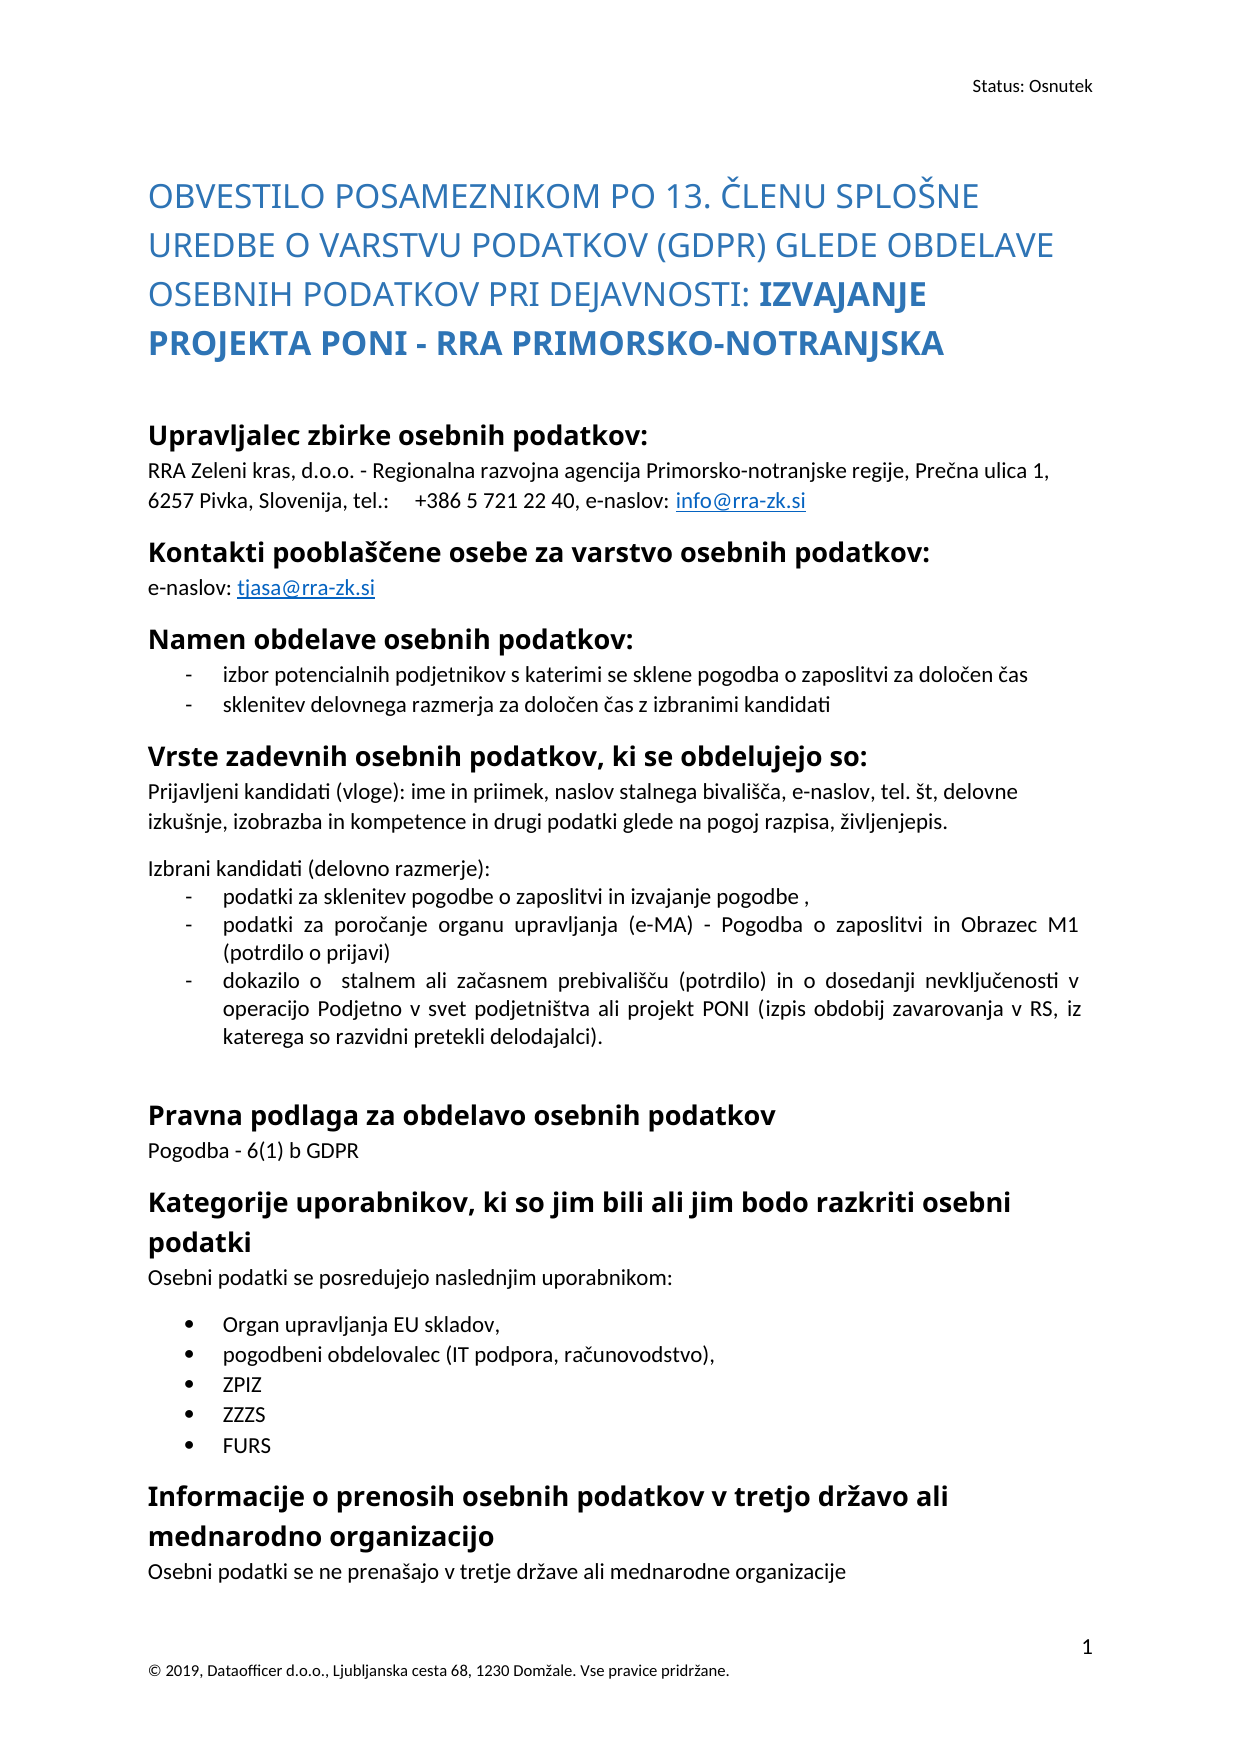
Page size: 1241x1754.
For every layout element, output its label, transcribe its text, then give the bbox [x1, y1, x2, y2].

list dokazilo o stalnem ali začasnem prebivališču (potrdilo) in o dosedanji nevključenosti v operacijo Podjetno v svet podjetništva ali projekt PONI (izpis obdobij zavarovanja v RS, iz katerega so razvidni pretekli delodajalci). [185, 966, 1081, 1050]
list izbor potencialnih podjetnikov s katerimi se sklene pogodba o zaposlitvi za določen čas [185, 660, 1093, 688]
subtitle Vrste zadevnih osebnih podatkov, ki se obdelujejo so: [148, 737, 1093, 774]
list Organ upravljanja EU skladov, [185, 1310, 1093, 1338]
text RRA Zeleni kras, d.o.o. - Regionalna razvojna agencija Primorsko-notranjske regije, Prečna ulica 1, 6257 Pivka, Slovenija, tel.: +386 5 721 22 40, e-naslov: info@rra-zk.si [148, 456, 1093, 514]
subtitle Upravljalec zbirke osebnih podatkov: [148, 417, 1093, 453]
subtitle OBVESTILO POSAMEZNIKOM PO 13. ČLENU SPLOŠNE UREDBE O VARSTVU PODATKOV (GDPR) GLEDE OBDELAVE OSEBNIH PODATKOV PRI DEJAVNOSTI: IZVAJANJE PROJEKTA PONI - RRA PRIMORSKO-NOTRANJSKA [148, 173, 1093, 365]
list FURS [185, 1431, 1093, 1459]
text Prijavljeni kandidati (vloge): ime in priimek, naslov stalnega bivališča, e-naslov, tel. št, delovne izkušnje, izobrazba in kompetence in drugi podatki glede na pogoj razpisa, življenjepis. [148, 777, 1093, 835]
subtitle Informacije o prenosih osebnih podatkov v tretjo državo ali mednarodno organizacijo [148, 1478, 1093, 1554]
subtitle Kontakti pooblaščene osebe za varstvo osebnih podatkov: [148, 533, 1093, 570]
text e-naslov: tjasa@rra-zk.si [148, 573, 1093, 601]
text Osebni podatki se posredujejo naslednjim uporabnikom: [148, 1263, 1093, 1291]
list podatki za sklenitev pogodbe o zaposlitvi in izvajanje pogodbe , [185, 882, 1081, 910]
list ZPIZ [185, 1370, 1093, 1398]
text Osebni podatki se ne prenašajo v tretje države ali mednarodne organizacije [148, 1557, 1093, 1585]
list sklenitev delovnega razmerja za določen čas z izbranimi kandidati [185, 690, 1093, 718]
list ZZZS [185, 1401, 1093, 1429]
list pogodbeni obdelovalec (IT podpora, računovodstvo), [185, 1340, 1093, 1368]
subtitle Pravna podlaga za obdelavo osebnih podatkov [148, 1097, 1093, 1134]
text Izbrani kandidati (delovno razmerje): [148, 854, 1081, 882]
subtitle Namen obdelave osebnih podatkov: [148, 620, 1093, 657]
subtitle Kategorije uporabnikov, ki so jim bili ali jim bodo razkriti osebni podatki [148, 1183, 1093, 1260]
text Pogodba - 6(1) b GDPR [148, 1137, 1093, 1165]
list podatki za poročanje organu upravljanja (e-MA) - Pogodba o zaposlitvi in Obrazec M1 (potrdilo o prijavi) [185, 910, 1081, 966]
